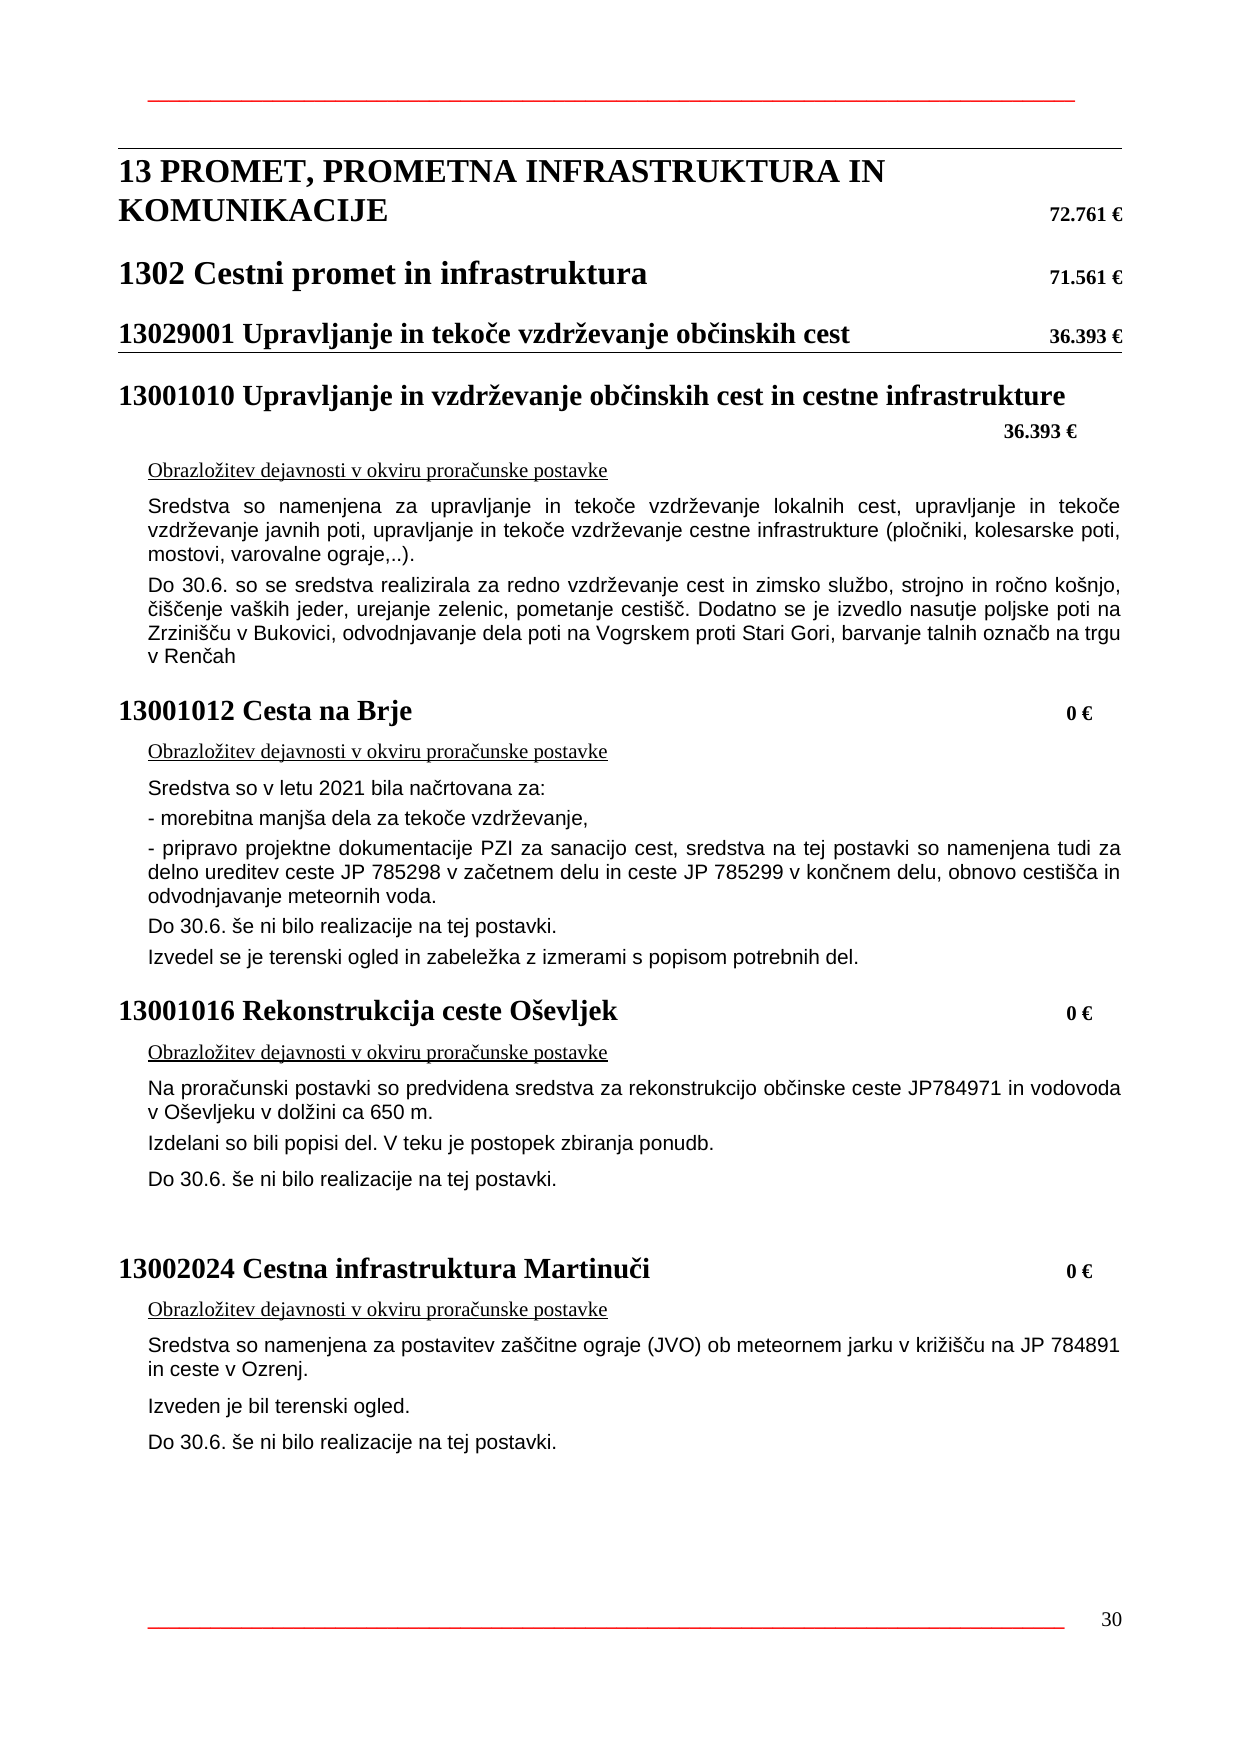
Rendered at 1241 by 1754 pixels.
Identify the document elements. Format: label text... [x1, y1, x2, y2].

subtitle Obrazložitev dejavnosti v okviru proračunske postavke [148, 1039, 1122, 1064]
text Do 30.6. še ni bilo realizacije na tej postavki. [148, 914, 1122, 938]
text Do 30.6. še ni bilo realizacije na tej postavki. [148, 1167, 1122, 1191]
subtitle Obrazložitev dejavnosti v okviru proračunske postavke [148, 1297, 1122, 1321]
subtitle 13 PROMET, PROMETNA INFRASTRUKTURA IN KOMUNIKACIJE 72.761 € [118, 149, 1122, 228]
subtitle Obrazložitev dejavnosti v okviru proračunske postavke [148, 458, 1122, 482]
text Izveden je bil terenski ogled. [148, 1394, 1122, 1418]
text - morebitna manjša dela za tekoče vzdrževanje, [148, 806, 1122, 830]
text Sredstva so namenjena za upravljanje in tekoče vzdrževanje lokalnih cest, upravljanje in tekoče vzdrževanje javnih poti, upravljanje in tekoče vzdrževanje cestne infrastrukture (pločniki, kolesarske poti, mostovi, varovalne ograje,..). [148, 494, 1122, 566]
text Na proračunski postavki so predvidena sredstva za rekonstrukcijo občinske ceste JP784971 in vodovoda v Oševljeku v dolžini ca 650 m. [148, 1076, 1122, 1124]
subtitle 13001016 Rekonstrukcija ceste Oševljek 0 € [118, 993, 1122, 1027]
text Izdelani so bili popisi del. V teku je postopek zbiranja ponudb. [148, 1130, 1122, 1154]
text Sredstva so v letu 2021 bila načrtovana za: [148, 776, 1122, 800]
subtitle 1302 Cestni promet in infrastruktura 71.561 € [118, 250, 1122, 291]
subtitle Obrazložitev dejavnosti v okviru proračunske postavke [148, 739, 1122, 763]
subtitle 13029001 Upravljanje in tekoče vzdrževanje občinskih cest 36.393 € [118, 313, 1122, 352]
subtitle 13001012 Cesta na Brje 0 € [118, 693, 1122, 727]
text Do 30.6. še ni bilo realizacije na tej postavki. [148, 1430, 1122, 1454]
subtitle 13002024 Cestna infrastruktura Martinuči 0 € [118, 1251, 1122, 1284]
text - pripravo projektne dokumentacije PZI za sanacijo cest, sredstva na tej postavki so namenjena tudi za delno ureditev ceste JP 785298 v začetnem delu in ceste JP 785299 v končnem delu, obnovo cestišča in odvodnjavanje meteornih voda. [148, 836, 1122, 908]
subtitle 13001010 Upravljanje in vzdrževanje občinskih cest in cestne infrastrukture 36.393 € [118, 378, 1122, 445]
text Izvedel se je terenski ogled in zabeležka z izmerami s popisom potrebnih del. [148, 944, 1122, 968]
subtitle Sredstva so namenjena za postavitev zaščitne ograje (JVO) ob meteornem jarku v križišču na JP 784891 in ceste v Ozrenj. [148, 1333, 1122, 1381]
text Do 30.6. so se sredstva realizirala za redno vzdrževanje cest in zimsko službo, strojno in ročno košnjo, čiščenje vaških jeder, urejanje zelenic, pometanje cestišč. Dodatno se je izvedlo nasutje poljske poti na Zrzinišču v Bukovici, odvodnjavanje dela poti na Vogrskem proti Stari Gori, barvanje talnih označb na trgu v Renčah [148, 572, 1122, 668]
